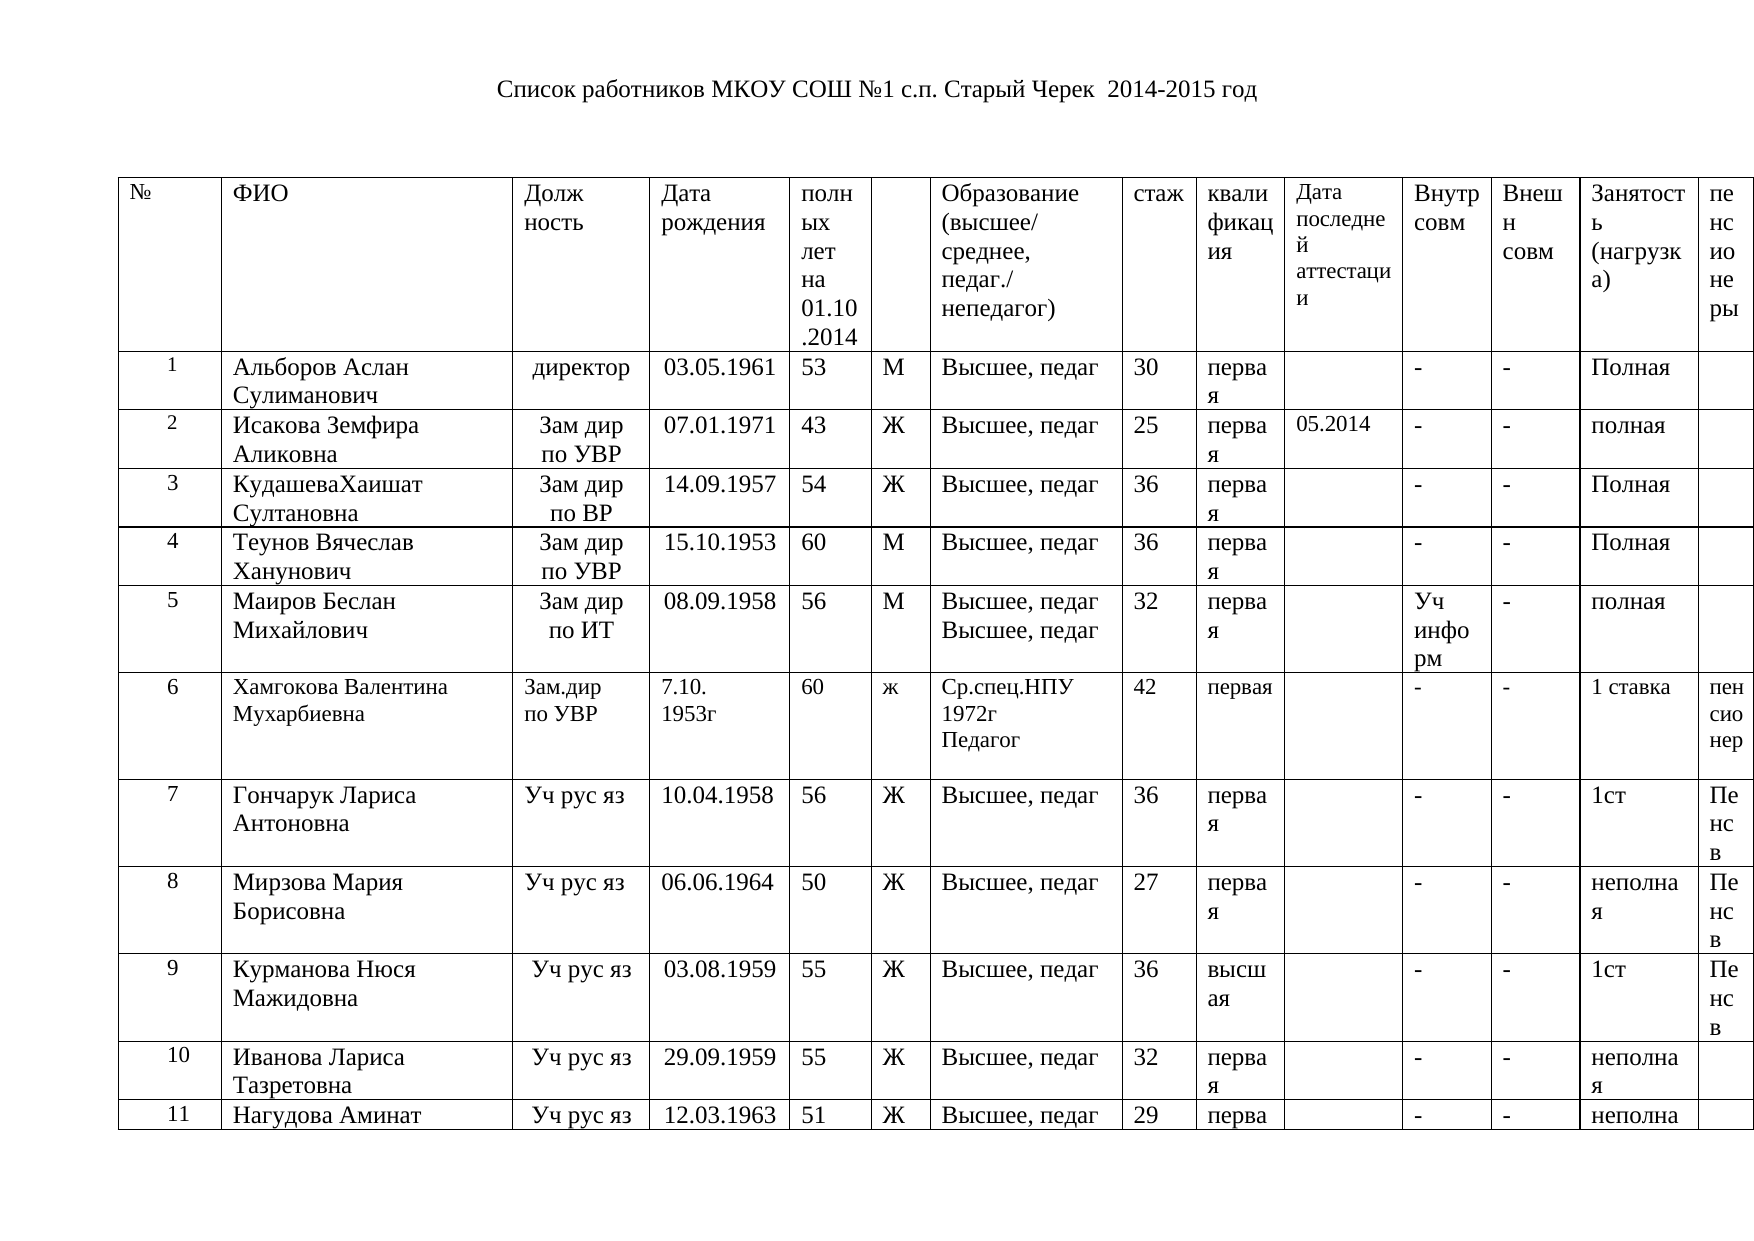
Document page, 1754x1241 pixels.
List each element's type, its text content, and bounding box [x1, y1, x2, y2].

table_cell [1285, 1042, 1402, 1099]
table_cell Уч рус яз [513, 1042, 649, 1099]
table_header ФИО [222, 178, 512, 351]
table_cell 6 [119, 673, 221, 779]
table_header полных лет на 01.10.2014 [790, 178, 871, 351]
table_header стаж [1123, 178, 1196, 351]
table_cell неполная [1581, 1042, 1698, 1099]
table_cell - [1492, 528, 1579, 585]
table_cell Полная [1581, 469, 1698, 526]
table_cell Зам.дир по УВР [513, 673, 649, 779]
table_cell - [1492, 673, 1579, 779]
table_cell [1285, 528, 1402, 585]
table_cell - [1492, 469, 1579, 526]
table_cell [1285, 867, 1402, 953]
table_cell 03.08.1959 [650, 954, 789, 1041]
table_cell [1699, 1042, 1753, 1099]
table_cell Высшее, педаг [931, 954, 1122, 1041]
table_cell 06.06.1964 [650, 867, 789, 953]
table_cell 1ст [1581, 954, 1698, 1041]
table_cell 29.09.1959 [650, 1042, 789, 1099]
table_cell Ср.спец.НПУ 1972г Педагог [931, 673, 1122, 779]
table_cell Маиров Беслан Михайлович [222, 586, 512, 672]
table_cell - [1492, 1100, 1579, 1129]
table_cell Зам дир по УВР [513, 528, 649, 585]
table_header [872, 178, 930, 351]
table_cell - [1403, 469, 1491, 526]
table_cell Полная [1581, 528, 1698, 585]
table_cell первая [1197, 586, 1284, 672]
table_cell 7 [119, 780, 221, 866]
table_header № [119, 178, 221, 351]
table_cell 25 [1123, 410, 1196, 468]
table_cell Альборов Аслан Сулиманович [222, 352, 512, 409]
table_cell первая [1197, 410, 1284, 468]
table_cell первая [1197, 673, 1284, 779]
table_cell - [1403, 352, 1491, 409]
table_cell Высшее, педаг [931, 528, 1122, 585]
table_cell 12.03.1963 [650, 1100, 789, 1129]
table_cell пенсионер [1699, 673, 1753, 779]
table_cell 51 [790, 1100, 871, 1129]
table_cell Уч рус яз [513, 954, 649, 1041]
table_cell 36 [1123, 780, 1196, 866]
table_cell первая [1197, 1042, 1284, 1099]
table_cell Высшее, педаг [931, 780, 1122, 866]
table_cell 36 [1123, 469, 1196, 526]
table_cell 7.10. 1953г [650, 673, 789, 779]
table_cell [1699, 586, 1753, 672]
table_header Внутр совм [1403, 178, 1491, 351]
table_cell Ж [872, 1100, 930, 1129]
table_header Дата последней аттестации [1285, 178, 1402, 351]
table_cell Хамгокова Валентина Мухарбиевна [222, 673, 512, 779]
table_cell КудашеваХаишат Султановна [222, 469, 512, 526]
table_cell первая [1197, 867, 1284, 953]
table_cell директор [513, 352, 649, 409]
table_cell 60 [790, 673, 871, 779]
table_cell 3 [119, 469, 221, 526]
table_cell 36 [1123, 528, 1196, 585]
table_cell 14.09.1957 [650, 469, 789, 526]
table_cell - [1492, 352, 1579, 409]
table_cell 32 [1123, 586, 1196, 672]
table_cell 4 [119, 528, 221, 585]
table_cell [1285, 673, 1402, 779]
table_cell [1285, 586, 1402, 672]
table_cell 55 [790, 954, 871, 1041]
table_cell - [1403, 673, 1491, 779]
table_cell М [872, 586, 930, 672]
table_cell 53 [790, 352, 871, 409]
table_cell 60 [790, 528, 871, 585]
table_cell высшая [1197, 954, 1284, 1041]
table_cell Зам дир по УВР [513, 410, 649, 468]
table_cell первая [1197, 1100, 1284, 1129]
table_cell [222, 1100, 512, 1129]
table_cell - [1492, 954, 1579, 1041]
table_cell Ж [872, 780, 930, 866]
table_cell - [1492, 410, 1579, 468]
table_cell - [1492, 586, 1579, 672]
table_cell Курманова Нюся Мажидовна [222, 954, 512, 1041]
table_cell Мирзова Мария Борисовна [222, 867, 512, 953]
table_cell 56 [790, 586, 871, 672]
table_cell Иванова Лариса Тазретовна [222, 1042, 512, 1099]
table_cell первая [1197, 352, 1284, 409]
table_cell 08.09.1958 [650, 586, 789, 672]
table_cell Ж [872, 954, 930, 1041]
table_cell Уч информ [1403, 586, 1491, 672]
table_cell - [1403, 528, 1491, 585]
table_header Внешн совм [1492, 178, 1579, 351]
table_cell Высшее, педаг Высшее, педаг [931, 586, 1122, 672]
table_cell [1699, 1100, 1753, 1129]
table_cell ж [872, 673, 930, 779]
table_cell первая [1197, 528, 1284, 585]
table_cell Зам дир по ИТ [513, 586, 649, 672]
table_cell Пенс в [1699, 780, 1753, 866]
table_cell Высшее, педаг [931, 410, 1122, 468]
table_cell - [1403, 780, 1491, 866]
table_cell - [1403, 867, 1491, 953]
table_cell [1699, 469, 1753, 526]
table_cell 11 [119, 1100, 221, 1129]
table_cell первая [1197, 469, 1284, 526]
table_cell - [1403, 1100, 1491, 1129]
table_cell 5 [119, 586, 221, 672]
table_cell Пенс в [1699, 954, 1753, 1041]
table_cell - [1403, 954, 1491, 1041]
table_cell Ж [872, 867, 930, 953]
table_header пенсионеры [1699, 178, 1753, 351]
table_cell Высшее, педаг [931, 352, 1122, 409]
table_cell 05.2014 [1285, 410, 1402, 468]
table_cell 03.05.1961 [650, 352, 789, 409]
table_cell М [872, 352, 930, 409]
table_cell Высшее, педаг [931, 469, 1122, 526]
table_cell 1ст [1581, 780, 1698, 866]
table_cell Уч рус яз [513, 780, 649, 866]
table_cell - [1492, 867, 1579, 953]
table_cell 1 [119, 352, 221, 409]
table_cell 1 ставка [1581, 673, 1698, 779]
table_cell 27 [1123, 867, 1196, 953]
table_header Долж ность [513, 178, 649, 351]
table_cell М [872, 528, 930, 585]
table_cell Зам дир по ВР [513, 469, 649, 526]
table_cell Ж [872, 410, 930, 468]
table_cell 54 [790, 469, 871, 526]
table_cell Полная [1581, 352, 1698, 409]
table_cell 50 [790, 867, 871, 953]
table_cell Гончарук Лариса Антоновна [222, 780, 512, 866]
table_cell 9 [119, 954, 221, 1041]
table_header Занятость (нагрузка) [1581, 178, 1698, 351]
table_cell [1285, 352, 1402, 409]
table_cell - [1403, 1042, 1491, 1099]
table_cell Пенс в [1699, 867, 1753, 953]
table_header Дата рождения [650, 178, 789, 351]
table_cell Уч рус яз [513, 867, 649, 953]
table_cell полная [1581, 410, 1698, 468]
table_cell 32 [1123, 1042, 1196, 1099]
table_cell [1699, 352, 1753, 409]
table_cell 2 [119, 410, 221, 468]
table_cell [1285, 780, 1402, 866]
table_cell Уч рус яз [513, 1100, 649, 1129]
table_cell 30 [1123, 352, 1196, 409]
table_cell 29 [1123, 1100, 1196, 1129]
table_cell Высшее, педаг [931, 867, 1122, 953]
table_cell 55 [790, 1042, 871, 1099]
table_cell 15.10.1953 [650, 528, 789, 585]
table_cell 56 [790, 780, 871, 866]
table_cell [1699, 410, 1753, 468]
table_header Образование (высшее/среднее, педаг./непедагог) [931, 178, 1122, 351]
table_cell 8 [119, 867, 221, 953]
table_cell 07.01.1971 [650, 410, 789, 468]
table_header квалификация [1197, 178, 1284, 351]
table_cell - [1492, 1042, 1579, 1099]
table_cell - [1403, 410, 1491, 468]
table_cell Исакова Земфира Аликовна [222, 410, 512, 468]
table_cell Ж [872, 1042, 930, 1099]
table_cell - [1492, 780, 1579, 866]
table_cell [1285, 954, 1402, 1041]
table_cell 10.04.1958 [650, 780, 789, 866]
table_cell [1699, 528, 1753, 585]
table_cell 10 [119, 1042, 221, 1099]
table_cell 42 [1123, 673, 1196, 779]
table_cell Теунов Вячеслав Ханунович [222, 528, 512, 585]
table_cell [1285, 469, 1402, 526]
table_cell неполная [1581, 867, 1698, 953]
table_cell полная [1581, 586, 1698, 672]
table_cell Высшее, педаг [931, 1100, 1122, 1129]
table_cell 36 [1123, 954, 1196, 1041]
table_cell 43 [790, 410, 871, 468]
table_cell неполная [1581, 1100, 1698, 1129]
table_cell первая [1197, 780, 1284, 866]
table_cell Ж [872, 469, 930, 526]
table_cell Высшее, педаг [931, 1042, 1122, 1099]
table_cell [1285, 1100, 1402, 1129]
